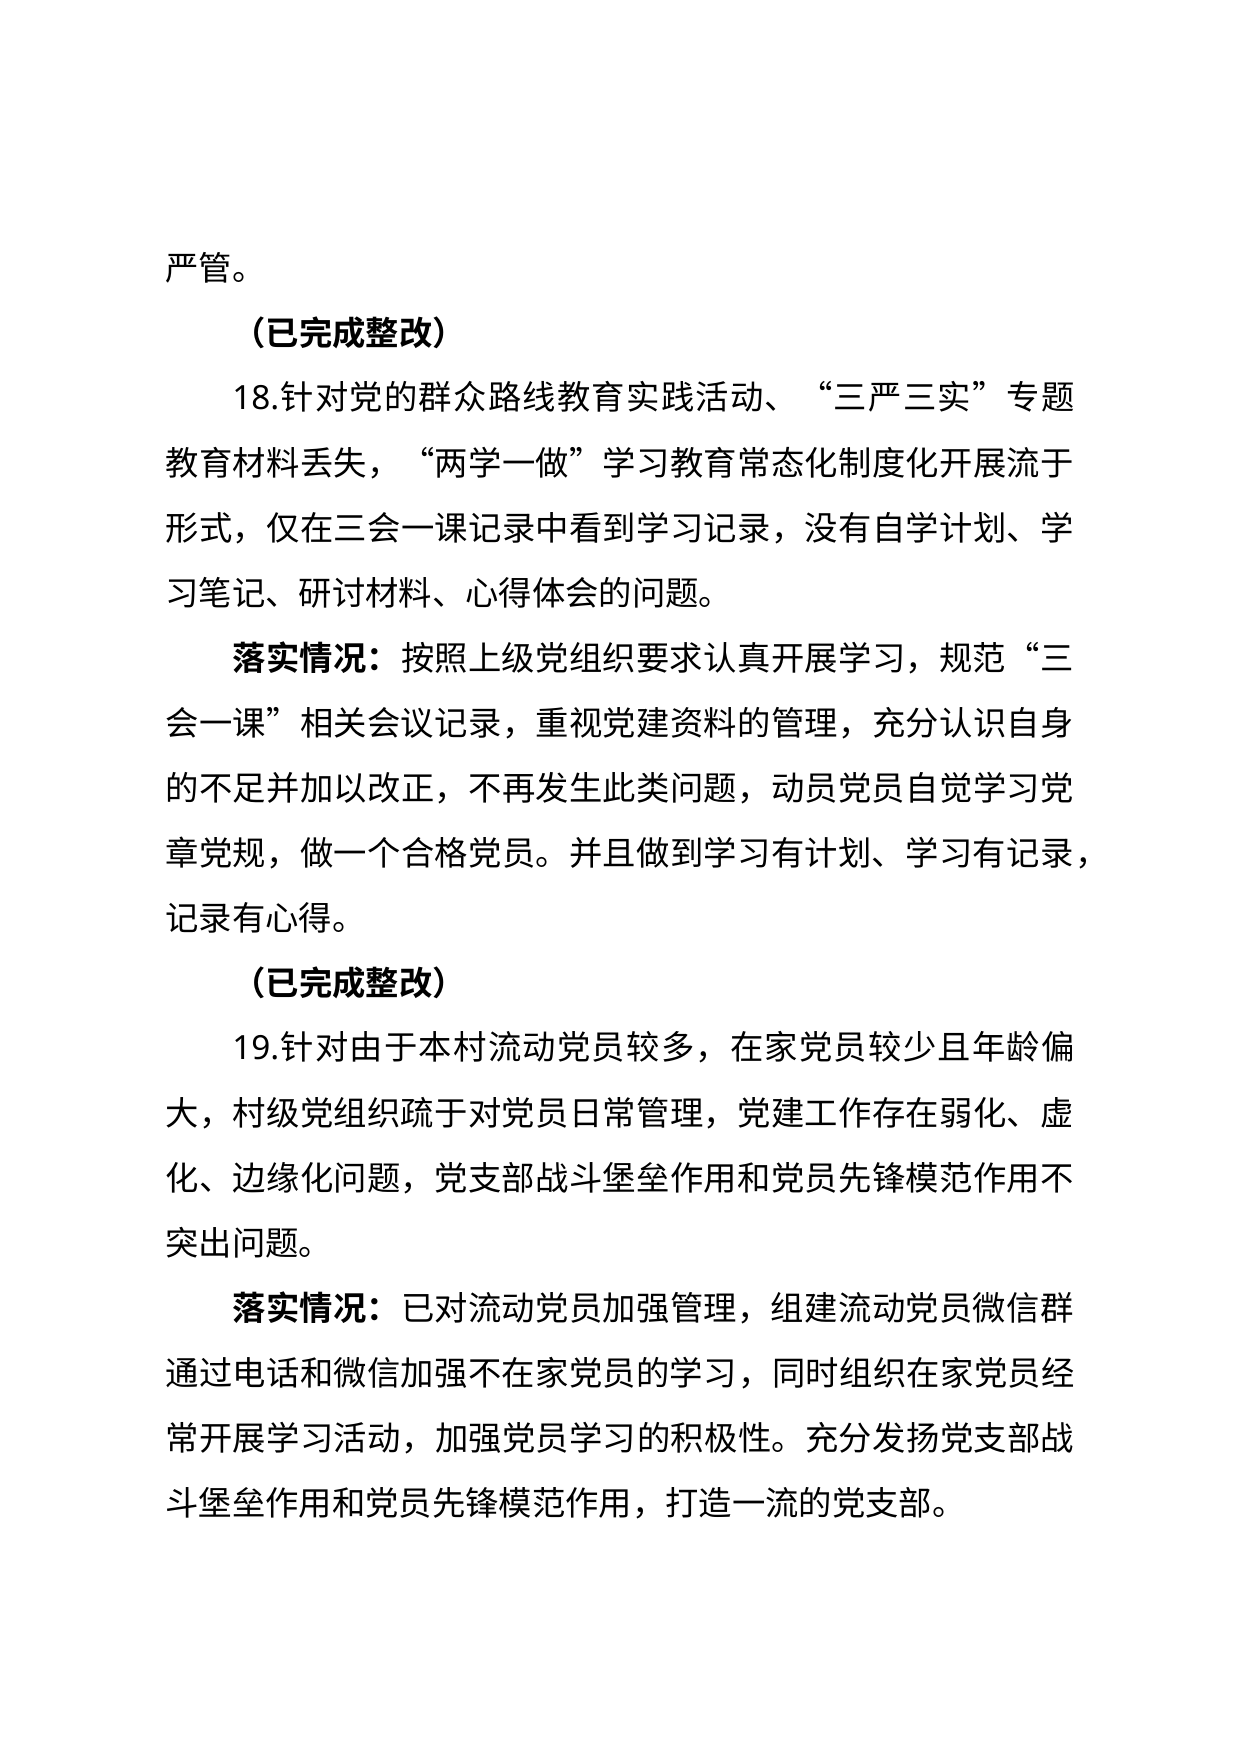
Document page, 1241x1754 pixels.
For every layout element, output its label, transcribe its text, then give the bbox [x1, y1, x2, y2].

text 落实情况：按照上级党组织要求认真开展学习，规范“三会一课”相关会议记录，重视党建资料的管理，充分认识自身的不足并加以改正，不再发生此类问题，动员党员自觉学习党章党规，做一个合格党员。并且做到学习有计划、学习有记录，记录有心得。 [165, 623, 1075, 948]
text 19.针对由于本村流动党员较多，在家党员较少且年龄偏大，村级党组织疏于对党员日常管理，党建工作存在弱化、虚化、边缘化问题，党支部战斗堡垒作用和党员先锋模范作用不突出问题。 [165, 1013, 1075, 1273]
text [165, 233, 1075, 298]
subtitle （已完成整改） [165, 948, 1075, 1013]
text 18.针对党的群众路线教育实践活动、“三严三实”专题教育材料丢失，“两学一做”学习教育常态化制度化开展流于形式，仅在三会一课记录中看到学习记录，没有自学计划、学习笔记、研讨材料、心得体会的问题。 [165, 363, 1075, 623]
text 落实情况：已对流动党员加强管理，组建流动党员微信群，通过电话和微信加强不在家党员的学习，同时组织在家党员经常开展学习活动，加强党员学习的积极性。充分发扬党支部战斗堡垒作用和党员先锋模范作用，打造一流的党支部。 [165, 1273, 1075, 1533]
subtitle （已完成整改） [165, 298, 1075, 363]
